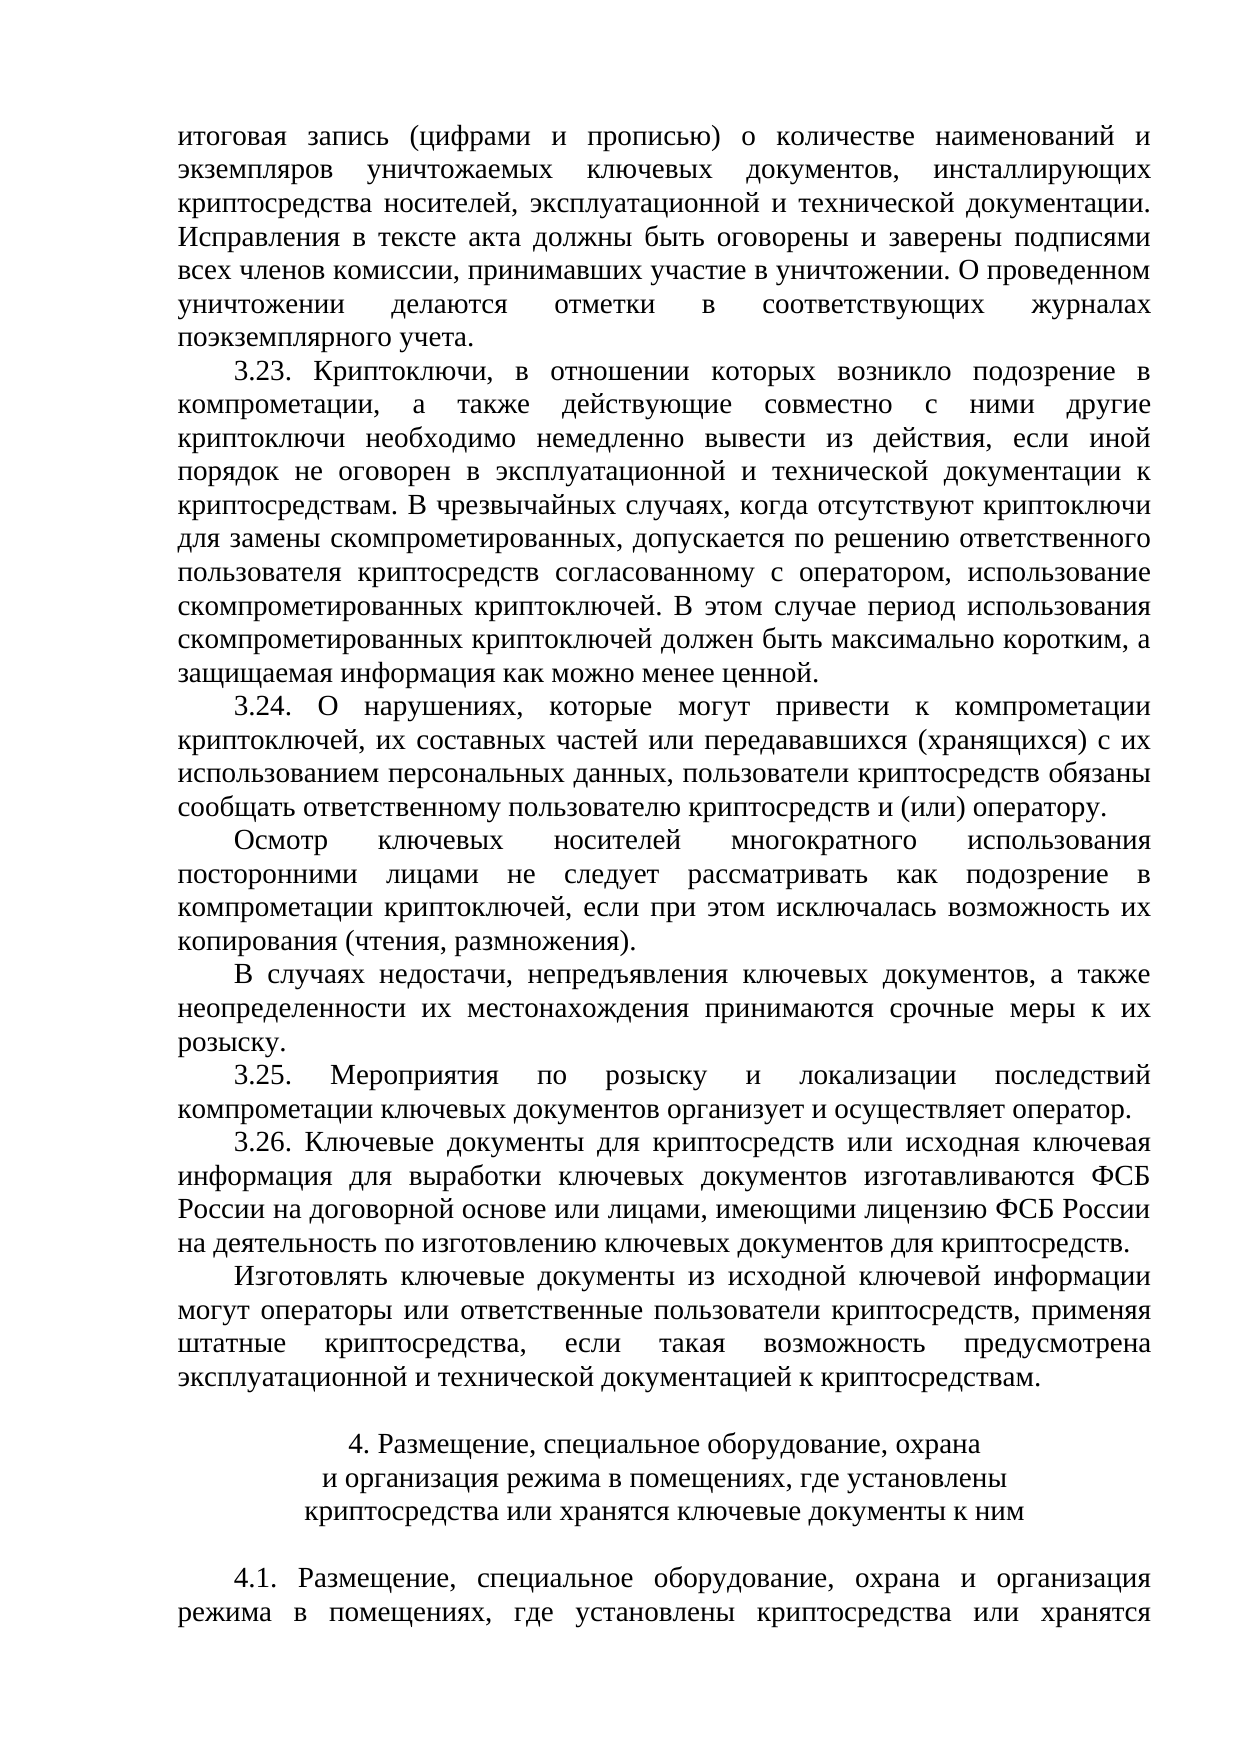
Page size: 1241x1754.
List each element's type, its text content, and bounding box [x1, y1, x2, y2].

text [177, 1560, 1152, 1627]
text В случаях недостачи, непредъявления ключевых документов, а также неопределенности их местонахождения принимаются срочные меры к их розыску. [177, 957, 1152, 1057]
text Изготовлять ключевые документы из исходной ключевой информации могут операторы или ответственные пользователи криптосредств, применяя штатные криптосредства, если такая возможность предусмотрена эксплуатационной и технической документацией к криптосредствам. [177, 1258, 1152, 1393]
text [177, 118, 1152, 353]
text 3.25. Мероприятия по розыску и локализации последствий компрометации ключевых документов организует и осуществляет оператор. [177, 1057, 1152, 1124]
text криптосредства или хранятся ключевые документы к ним [177, 1493, 1152, 1527]
text 3.24. О нарушениях, которые могут привести к компрометации криптоключей, их составных частей или передававшихся (хранящихся) с их использованием персональных данных, пользователи криптосредств обязаны сообщать ответственному пользователю криптосредств и (или) оператору. [177, 688, 1152, 822]
text Осмотр ключевых носителей многократного использования посторонними лицами не следует рассматривать как подозрение в компрометации криптоключей, если при этом исключалась возможность их копирования (чтения, размножения). [177, 822, 1152, 957]
text 3.26. Ключевые документы для криптосредств или исходная ключевая информация для выработки ключевых документов изготавливаются ФСБ России на договорной основе или лицами, имеющими лицензию ФСБ России на деятельность по изготовлению ключевых документов для криптосредств. [177, 1124, 1152, 1258]
text 3.23. Криптоключи, в отношении которых возникло подозрение в компрометации, а также действующие совместно с ними другие криптоключи необходимо немедленно вывести из действия, если иной порядок не оговорен в эксплуатационной и технической документации к криптосредствам. В чрезвычайных случаях, когда отсутствуют криптоключи для замены скомпрометированных, допускается по решению ответственного пользователя криптосредств согласованному с оператором, использование скомпрометированных криптоключей. В этом случае период использования скомпрометированных криптоключей должен быть максимально коротким, а защищаемая информация как можно менее ценной. [177, 353, 1152, 688]
text и организация режима в помещениях, где установлены [177, 1460, 1152, 1493]
text 4. Размещение, специальное оборудование, охрана [177, 1426, 1152, 1460]
